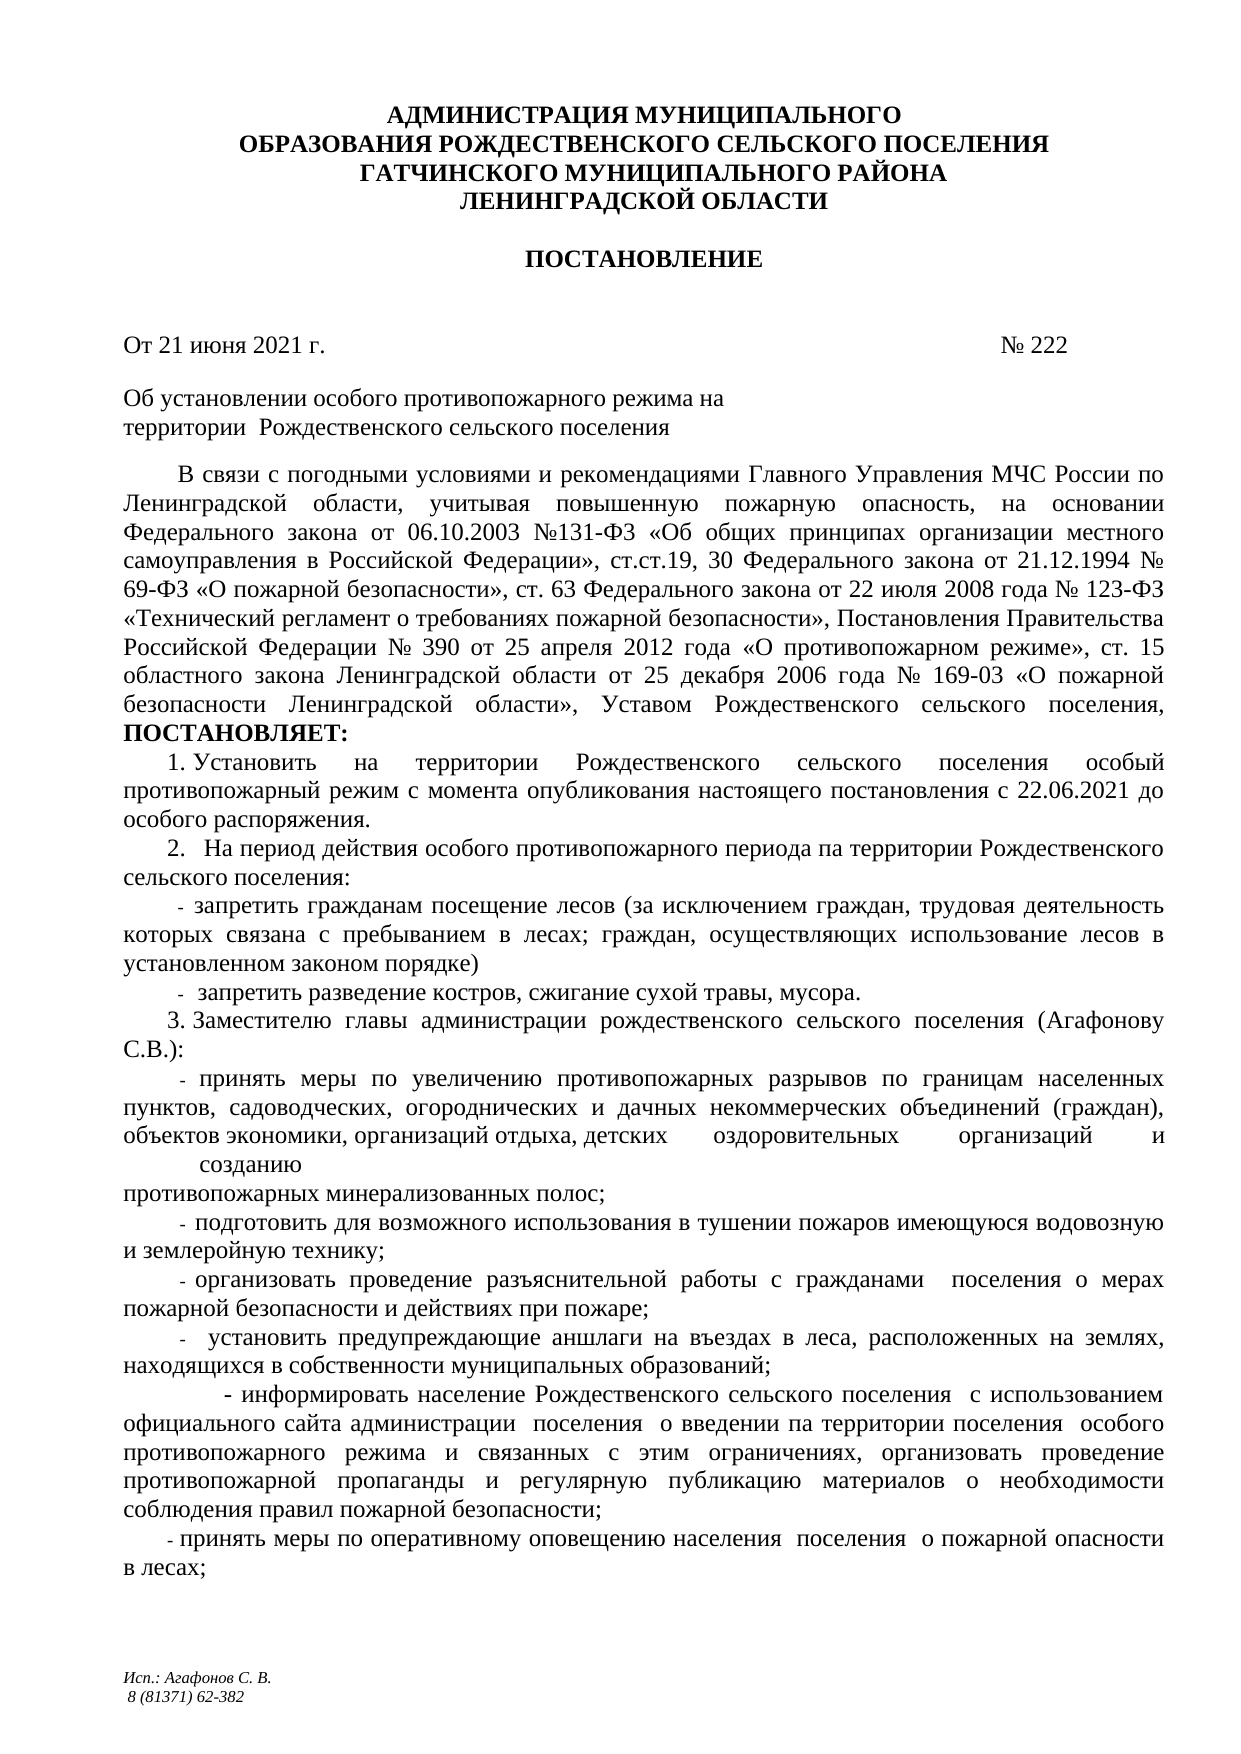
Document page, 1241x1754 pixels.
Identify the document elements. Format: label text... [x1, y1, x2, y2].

list установить предупреждающие аншлаги на въездах в леса, расположенных на землях, находящихся в собственности муниципальных образований; [123, 1322, 1165, 1379]
text От 21 июня 2021 г. № 222 [123, 330, 1165, 359]
list запретить гражданам посещение лесов (за исключением граждан, трудовая деятельность которых связана с пребыванием в лесах; граждан, осуществляющих использование лесов в установленном законом порядке) [123, 890, 1165, 977]
text ПОСТАНОВЛЕНИЕ [123, 244, 1165, 273]
list Установить на территории Рождественского сельского поселения особый противопожарный режим с момента опубликования настоящего постановления с 22.06.2021 до особого распоряжения. [123, 747, 1165, 833]
list подготовить для возможного использования в тушении пожаров имеющуюся водовозную и землеройную технику; [123, 1207, 1165, 1264]
text ЛЕНИНГРАДСКОЙ ОБЛАСТИ [123, 186, 1165, 215]
list На период действия особого противопожарного периода па территории Рождественского сельского поселения: [123, 833, 1165, 890]
text АДМИНИСТРАЦИЯ МУНИЦИПАЛЬНОГО [123, 100, 1165, 129]
list принять меры по оперативному оповещению населения поселения о пожарной опасности в лесах; [123, 1523, 1165, 1580]
list принять меры по увеличению противопожарных разрывов по границам населенных пунктов, садоводческих, огороднических и дачных некоммерческих объединений (граждан), объектов экономики, организаций отдыха, детских оздоровительных организаций и созданию [123, 1063, 1165, 1178]
list запретить разведение костров, сжигание сухой травы, мусора. [123, 977, 1165, 1005]
text ОБРАЗОВАНИЯ РОЖДЕСТВЕНСКОГО СЕЛЬСКОГО ПОСЕЛЕНИЯ [123, 129, 1165, 158]
text Об установлении особого противопожарного режима на территории Рождественского сельского поселения [123, 383, 813, 440]
list организовать проведение разъяснительной работы с гражданами поселения о мерах пожарной безопасности и действиях при пожаре; [123, 1264, 1165, 1322]
text ГАТЧИНСКОГО МУНИЦИПАЛЬНОГО РАЙОНА [123, 158, 1165, 186]
text В связи с погодными условиями и рекомендациями Главного Управления МЧС России по Ленинградской области, учитывая повышенную пожарную опасность, на основании Федерального закона от 06.10.2003 №131-Ф3 «Об общих принципах организации местного самоуправления в Российской Федерации», ст.ст.19, 30 Федерального закона от 21.12.1994 № 69-ФЗ «О пожарной безопасности», ст. 63 Федерального закона от 22 июля 2008 года № 123-ФЗ «Технический регламент о требованиях пожарной безопасности», Постановления Правительства Российской Федерации № 390 от 25 апреля 2012 года «О противопожарном режиме», ст. 15 областного закона Ленинградской области от 25 декабря 2006 года № 169-03 «О пожарной безопасности Ленинградской области», Уставом Рождественского сельского поселения, ПОСТАНОВЛЯЕТ: [123, 459, 1165, 747]
list Заместителю главы администрации рождественского сельского поселения (Агафонову С.В.): [123, 1005, 1165, 1063]
text противопожарных минерализованных полос; [123, 1178, 1165, 1207]
text - информировать население Рождественского сельского поселения с использованием официального сайта администрации поселения о введении па территории поселения особого противопожарного режима и связанных с этим ограничениях, организовать проведение противопожарной пропаганды и регулярную публикацию материалов о необходимости соблюдения правил пожарной безопасности; [123, 1379, 1165, 1523]
